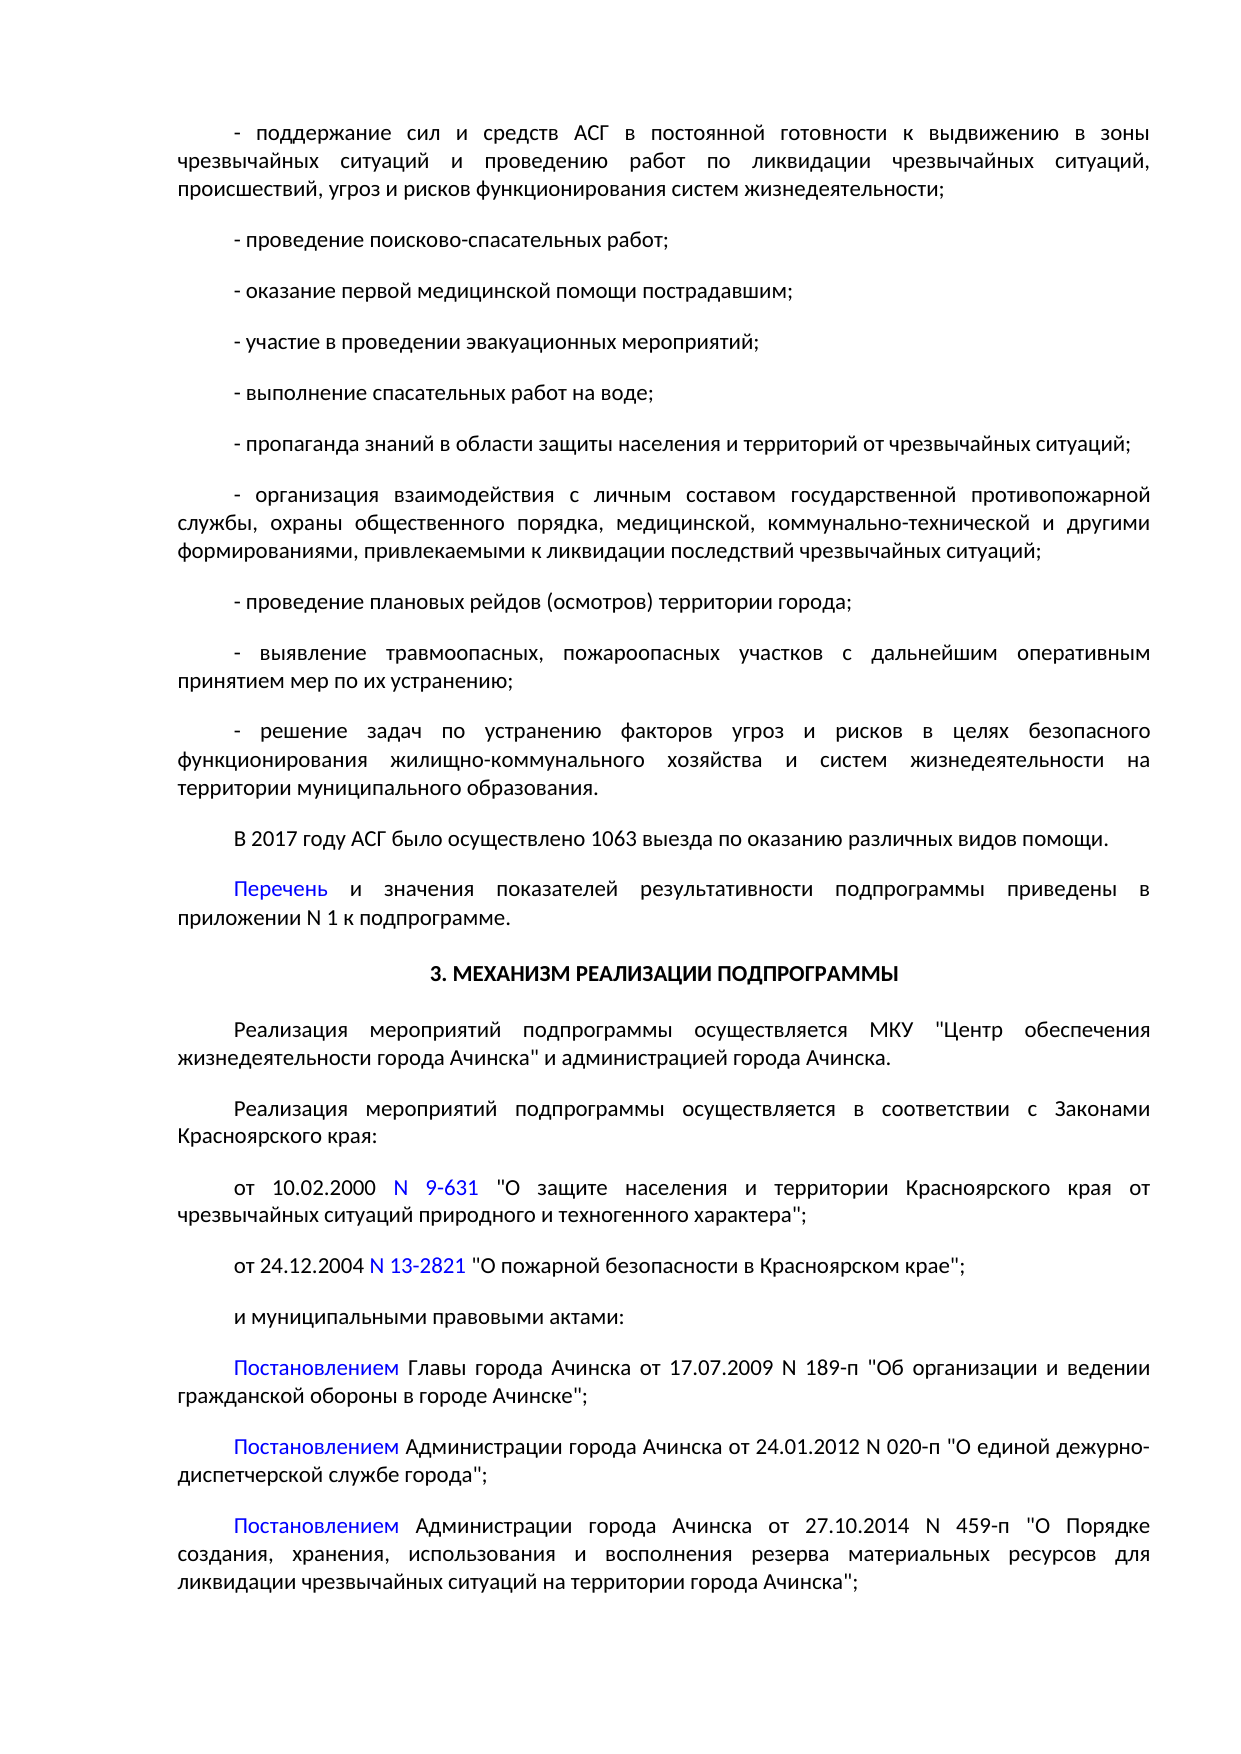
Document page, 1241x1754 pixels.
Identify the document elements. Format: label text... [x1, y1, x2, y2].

text - оказание первой медицинской помощи пострадавшим; [177, 276, 1152, 304]
text Постановлением Администрации города Ачинска от 24.01.2012 N 020-п "О единой дежурно-диспетчерской службе города"; [177, 1432, 1152, 1488]
text Постановлением Администрации города Ачинска от 27.10.2014 N 459-п "О Порядке создания, хранения, использования и восполнения резерва материальных ресурсов для ликвидации чрезвычайных ситуаций на территории города Ачинска"; [177, 1511, 1152, 1595]
text от 10.02.2000 N 9-631 "О защите населения и территории Красноярского края от чрезвычайных ситуаций природного и техногенного характера"; [177, 1173, 1152, 1229]
text Перечень и значения показателей результативности подпрограммы приведены в приложении N 1 к подпрограмме. [177, 874, 1152, 931]
text В 2017 году АСГ было осуществлено 1063 выезда по оказанию различных видов помощи. [177, 824, 1152, 852]
text Реализация мероприятий подпрограммы осуществляется МКУ "Центр обеспечения жизнедеятельности города Ачинска" и администрацией города Ачинска. [177, 1015, 1152, 1071]
text - проведение поисково-спасательных работ; [177, 225, 1152, 253]
text от 24.12.2004 N 13-2821 "О пожарной безопасности в Красноярском крае"; [177, 1252, 1152, 1279]
title 3. МЕХАНИЗМ РЕАЛИЗАЦИИ ПОДПРОГРАММЫ [177, 959, 1152, 987]
text - выявление травмоопасных, пожароопасных участков с дальнейшим оперативным принятием мер по их устранению; [177, 638, 1152, 694]
text - пропаганда знаний в области защиты населения и территорий от чрезвычайных ситуаций; [177, 429, 1152, 457]
text Постановлением Главы города Ачинска от 17.07.2009 N 189-п "Об организации и ведении гражданской обороны в городе Ачинске"; [177, 1353, 1152, 1409]
text - решение задач по устранению факторов угроз и рисков в целях безопасного функционирования жилищно-коммунального хозяйства и систем жизнедеятельности на территории муниципального образования. [177, 717, 1152, 801]
text Реализация мероприятий подпрограммы осуществляется в соответствии с Законами Красноярского края: [177, 1094, 1152, 1150]
text и муниципальными правовыми актами: [177, 1302, 1152, 1331]
text - проведение плановых рейдов (осмотров) территории города; [177, 587, 1152, 615]
text - поддержание сил и средств АСГ в постоянной готовности к выдвижению в зоны чрезвычайных ситуаций и проведению работ по ликвидации чрезвычайных ситуаций, происшествий, угроз и рисков функционирования систем жизнедеятельности; [177, 118, 1152, 202]
text - организация взаимодействия с личным составом государственной противопожарной службы, охраны общественного порядка, медицинской, коммунально-технической и другими формированиями, привлекаемыми к ликвидации последствий чрезвычайных ситуаций; [177, 480, 1152, 564]
text - участие в проведении эвакуационных мероприятий; [177, 327, 1152, 355]
text - выполнение спасательных работ на воде; [177, 378, 1152, 406]
